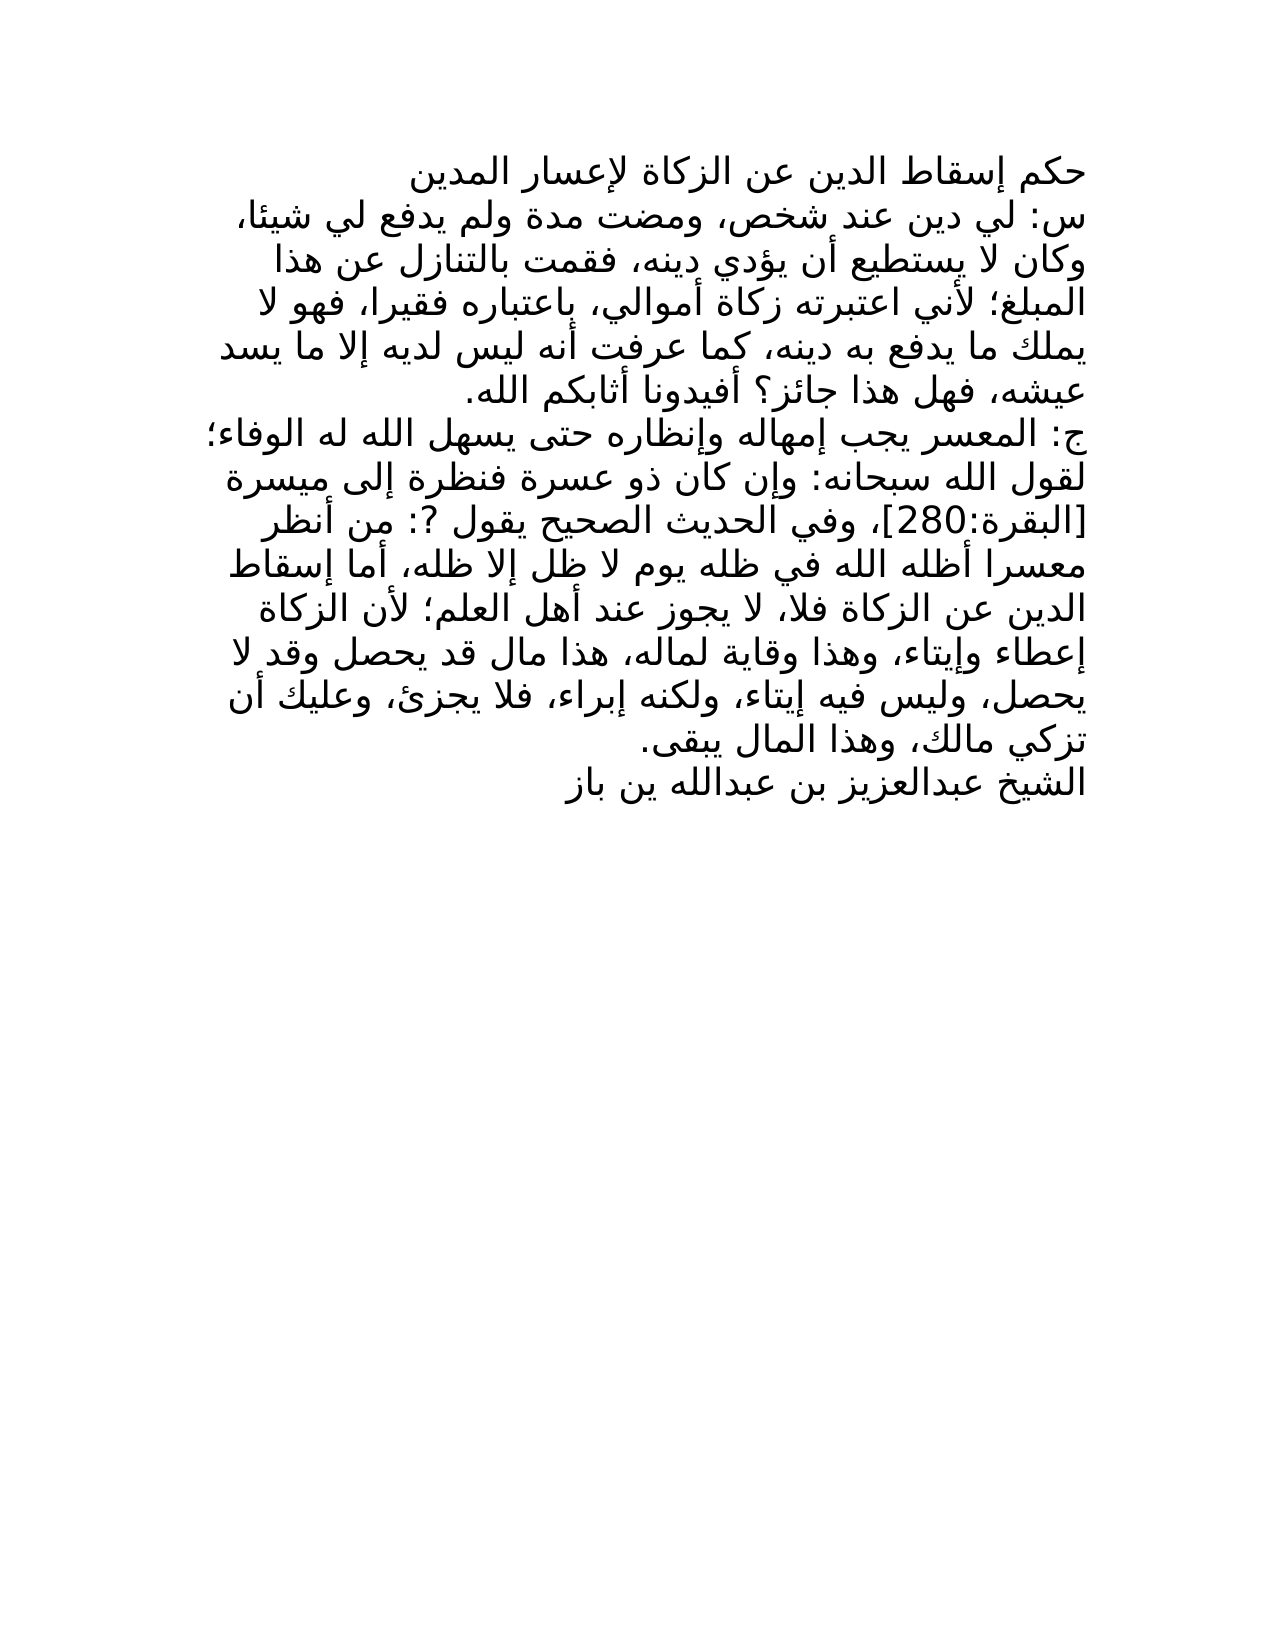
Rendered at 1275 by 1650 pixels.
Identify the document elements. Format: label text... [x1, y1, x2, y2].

text ج: المعسر يجب إمهاله وإنظاره حتى يسهل الله له الوفاء؛ لقول الله سبحانه: وإن كان ذو عسرة فنظرة إلى ميسرة [البقرة:280]، وفي الحديث الصحيح يقول ?: من أنظر معسرا أظله الله في ظله يوم لا ظل إلا ظله، أما إسقاط الدين عن الزكاة فلا، لا يجوز عند أهل العلم؛ لأن الزكاة إعطاء وإيتاء، وهذا وقاية لماله، هذا مال قد يحصل وقد لا يحصل، وليس فيه إيتاء، ولكنه إبراء، فلا يجزئ، وعليك أن تزكي مالك، وهذا المال يبقى. [187, 412, 1087, 761]
text الشيخ عبدالعزيز بن عبدالله ين باز [187, 761, 1087, 805]
text حكم إسقاط الدين عن الزكاة لإعسار المدين [187, 150, 1087, 194]
text س: لي دين عند شخص، ومضت مدة ولم يدفع لي شيئا، وكان لا يستطيع أن يؤدي دينه، فقمت بالتنازل عن هذا المبلغ؛ لأني اعتبرته زكاة أموالي، باعتباره فقيرا، فهو لا يملك ما يدفع به دينه، كما عرفت أنه ليس لديه إلا ما يسد عيشه، فهل هذا جائز؟ أفيدونا أثابكم الله. [187, 194, 1087, 412]
